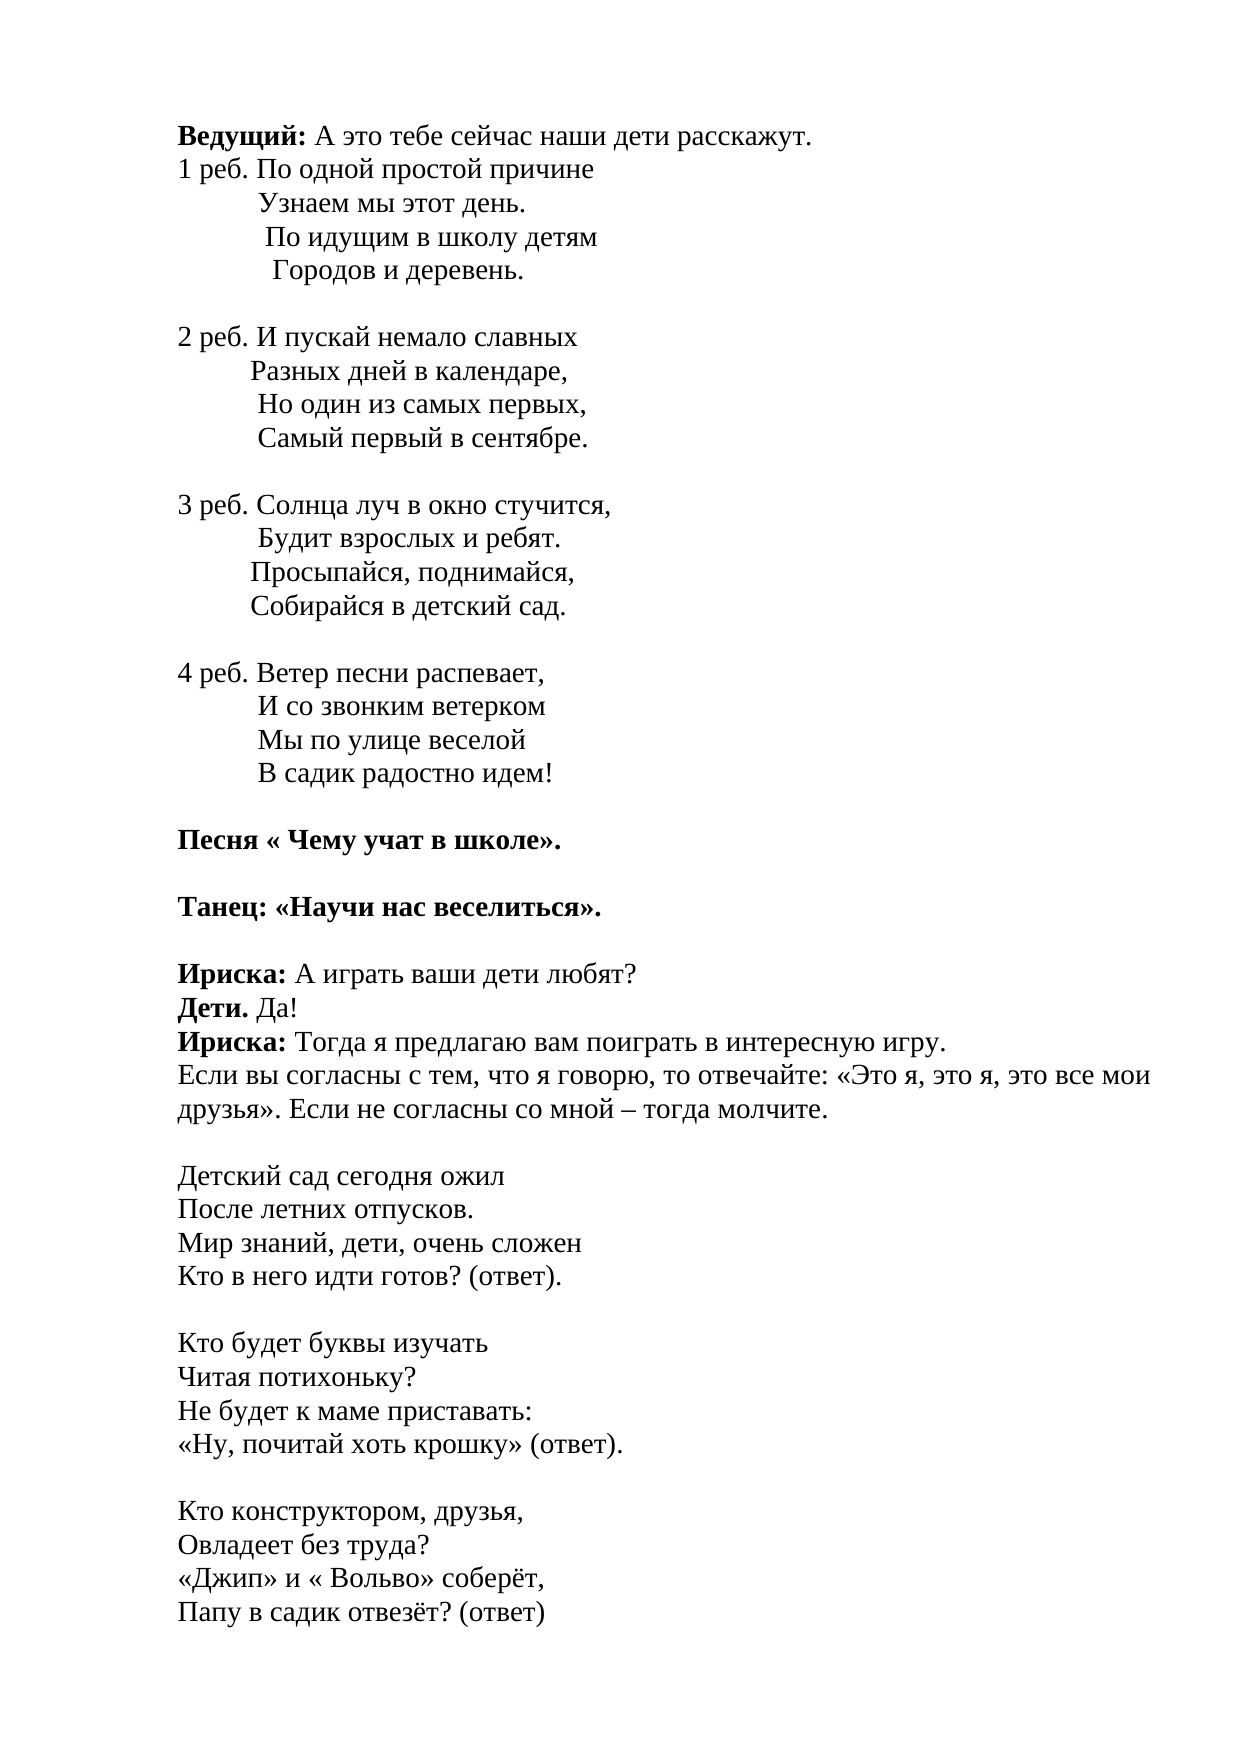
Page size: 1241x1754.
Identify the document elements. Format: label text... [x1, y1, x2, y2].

text Ириска: А играть ваши дети любят? [177, 957, 1152, 990]
text Мир знаний, дети, очень сложен [177, 1225, 1152, 1258]
text Если вы согласны с тем, что я говорю, то отвечайте: «Это я, это я, это все мои друзья». Если не согласны со мной – тогда молчите. [177, 1057, 1152, 1124]
text По идущим в школу детям [177, 219, 1152, 252]
text Кто конструктором, друзья, [177, 1493, 1152, 1527]
text Просыпайся, поднимайся, [177, 554, 1152, 588]
text Песня « Чему учат в школе». [177, 822, 1152, 856]
text И со звонким ветерком [177, 688, 1152, 722]
text Мы по улице веселой [177, 722, 1152, 755]
text Дети. Да! [177, 990, 1152, 1024]
text Ведущий: А это тебе сейчас наши дети расскажут. [177, 118, 1152, 152]
text Детский сад сегодня ожил [177, 1158, 1152, 1191]
text Городов и деревень. [177, 252, 1152, 286]
text Разных дней в календаре, [177, 353, 1152, 386]
text Самый первый в сентябре. [177, 420, 1152, 453]
text 1 реб. По одной простой причине [177, 152, 1152, 185]
text «Джип» и « Вольво» соберёт, [177, 1560, 1152, 1594]
text Не будет к маме приставать: [177, 1393, 1152, 1426]
text Узнаем мы этот день. [177, 185, 1152, 219]
text Собирайся в детский сад. [177, 588, 1152, 621]
text Но один из самых первых, [177, 386, 1152, 420]
text Папу в садик отвезёт? (ответ) [177, 1594, 1152, 1627]
text Танец: «Научи нас веселиться». [177, 889, 1152, 923]
text 2 реб. И пускай немало славных [177, 319, 1152, 353]
text Читая потихоньку? [177, 1359, 1152, 1393]
text Кто в него идти готов? (ответ). [177, 1258, 1152, 1292]
text После летних отпусков. [177, 1191, 1152, 1225]
text 3 реб. Солнца луч в окно стучится, [177, 487, 1152, 521]
text Кто будет буквы изучать [177, 1326, 1152, 1359]
text «Ну, почитай хоть крошку» (ответ). [177, 1426, 1152, 1460]
text Овладеет без труда? [177, 1527, 1152, 1560]
text В садик радостно идем! [177, 755, 1152, 789]
text 4 реб. Ветер песни распевает, [177, 655, 1152, 688]
text Будит взрослых и ребят. [177, 521, 1152, 554]
text Ириска: Тогда я предлагаю вам поиграть в интересную игру. [177, 1024, 1152, 1057]
